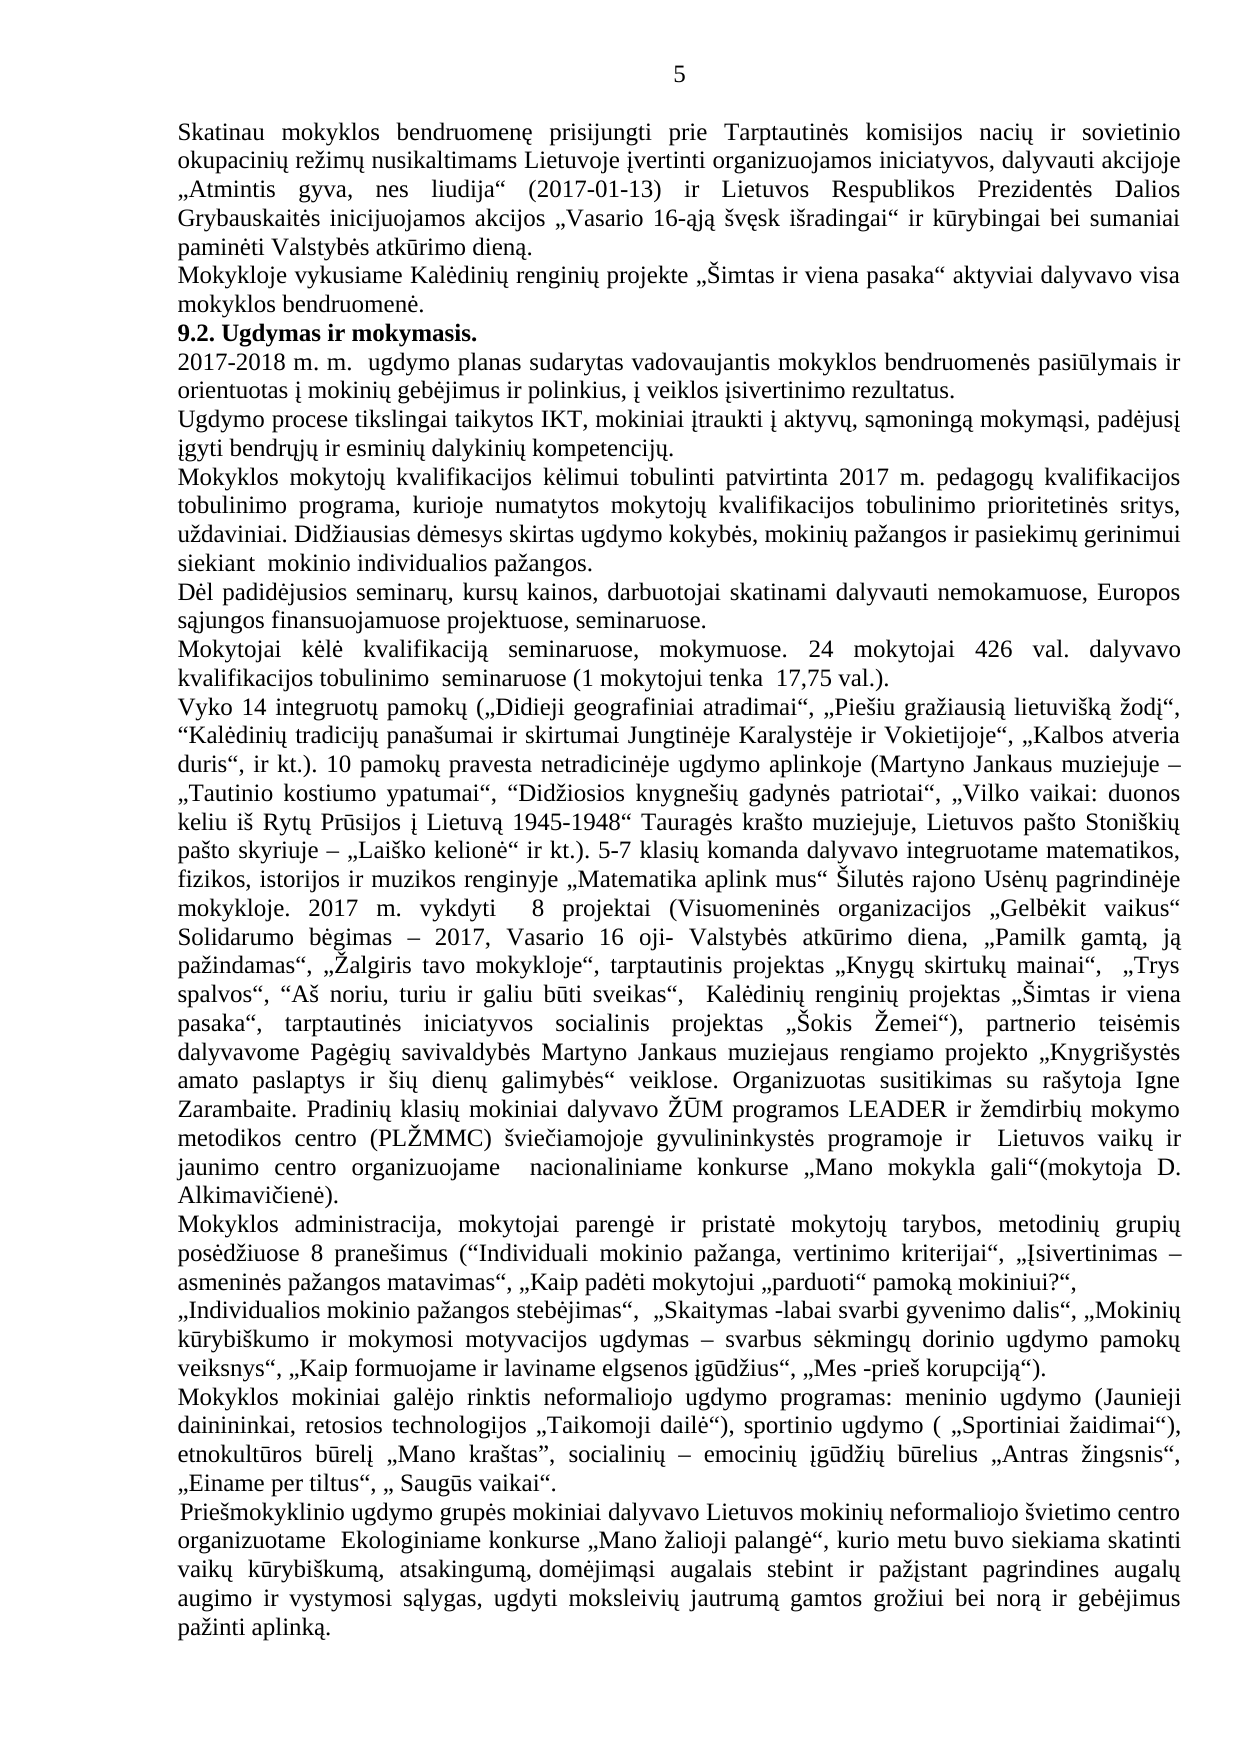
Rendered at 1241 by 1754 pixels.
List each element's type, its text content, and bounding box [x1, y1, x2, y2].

text Skatinau mokyklos bendruomenę prisijungti prie Tarptautinės komisijos nacių ir sovietinio okupacinių režimų nusikaltimams Lietuvoje įvertinti organizuojamos iniciatyvos, dalyvauti akcijoje „Atmintis gyva, nes liudija“ (2017-01-13) ir Lietuvos Respublikos Prezidentės Dalios Grybauskaitės inicijuojamos akcijos „Vasario 16-ąją švęsk išradingai“ ir kūrybingai bei sumaniai paminėti Valstybės atkūrimo dieną. [177, 117, 1181, 260]
text „Individualios mokinio pažangos stebėjimas“, „Skaitymas -labai svarbi gyvenimo dalis“, „Mokinių kūrybiškumo ir mokymosi motyvacijos ugdymas – svarbus sėkmingų dorinio ugdymo pamokų veiksnys“, „Kaip formuojame ir laviname elgsenos įgūdžius“, „Mes -prieš korupciją“). [177, 1295, 1181, 1382]
text Ugdymo procese tikslingai taikytos IKT, mokiniai įtraukti į aktyvų, sąmoningą mokymąsi, padėjusį įgyti bendrųjų ir esminių dalykinių kompetencijų. [177, 404, 1181, 462]
text Mokyklos mokytojų kvalifikacijos kėlimui tobulinti patvirtinta 2017 m. pedagogų kvalifikacijos tobulinimo programa, kurioje numatytos mokytojų kvalifikacijos tobulinimo prioritetinės sritys, uždaviniai. Didžiausias dėmesys skirtas ugdymo kokybės, mokinių pažangos ir pasiekimų gerinimui siekiant mokinio individualios pažangos. [177, 462, 1181, 577]
text Mokykloje vykusiame Kalėdinių renginių projekte „Šimtas ir viena pasaka“ aktyviai dalyvavo visa mokyklos bendruomenė. [177, 260, 1181, 318]
text 2017-2018 m. m. ugdymo planas sudarytas vadovaujantis mokyklos bendruomenės pasiūlymais ir orientuotas į mokinių gebėjimus ir polinkius, į veiklos įsivertinimo rezultatus. [177, 347, 1181, 404]
text Mokyklos administracija, mokytojai parengė ir pristatė mokytojų tarybos, metodinių grupių posėdžiuose 8 pranešimus (“Individuali mokinio pažanga, vertinimo kriterijai“, „Įsivertinimas – asmeninės pažangos matavimas“, „Kaip padėti mokytojui „parduoti“ pamoką mokiniui?“, [177, 1209, 1181, 1295]
text Mokyklos mokiniai galėjo rinktis neformaliojo ugdymo programas: meninio ugdymo (Jaunieji dainininkai, retosios technologijos „Taikomoji dailė“), sportinio ugdymo ( „Sportiniai žaidimai“), etnokultūros būrelį „Mano kraštas”, socialinių – emocinių įgūdžių būrelius „Antras žingsnis“, „Einame per tiltus“, „ Saugūs vaikai“. [177, 1382, 1181, 1497]
text 9.2. Ugdymas ir mokymasis. [177, 318, 1181, 347]
text Vyko 14 integruotų pamokų („Didieji geografiniai atradimai“, „Piešiu gražiausią lietuvišką žodį“, “Kalėdinių tradicijų panašumai ir skirtumai Jungtinėje Karalystėje ir Vokietijoje“, „Kalbos atveria duris“, ir kt.). 10 pamokų pravesta netradicinėje ugdymo aplinkoje (Martyno Jankaus muziejuje – „Tautinio kostiumo ypatumai“, “Didžiosios knygnešių gadynės patriotai“, „Vilko vaikai: duonos keliu iš Rytų Prūsijos į Lietuvą 1945-1948“ Tauragės krašto muziejuje, Lietuvos pašto Stoniškių pašto skyriuje – „Laiško kelionė“ ir kt.). 5-7 klasių komanda dalyvavo integruotame matematikos, fizikos, istorijos ir muzikos renginyje „Matematika aplink mus“ Šilutės rajono Usėnų pagrindinėje mokykloje. 2017 m. vykdyti 8 projektai (Visuomeninės organizacijos „Gelbėkit vaikus“ Solidarumo bėgimas – 2017, Vasario 16 oji- Valstybės atkūrimo diena, „Pamilk gamtą, ją pažindamas“, „Žalgiris tavo mokykloje“, tarptautinis projektas „Knygų skirtukų mainai“, „Trys spalvos“, “Aš noriu, turiu ir galiu būti sveikas“, Kalėdinių renginių projektas „Šimtas ir viena pasaka“, tarptautinės iniciatyvos socialinis projektas „Šokis Žemei“), partnerio teisėmis dalyvavome Pagėgių savivaldybės Martyno Jankaus muziejaus rengiamo projekto „Knygrišystės amato paslaptys ir šių dienų galimybės“ veiklose. Organizuotas susitikimas su rašytoja Igne Zarambaite. Pradinių klasių mokiniai dalyvavo ŽŪM programos LEADER ir žemdirbių mokymo metodikos centro (PLŽMMC) šviečiamojoje gyvulininkystės programoje ir Lietuvos vaikų ir jaunimo centro organizuojame nacionaliniame konkurse „Mano mokykla gali“(mokytoja D. Alkimavičienė). [177, 692, 1181, 1209]
text Mokytojai kėlė kvalifikaciją seminaruose, mokymuose. 24 mokytojai 426 val. dalyvavo kvalifikacijos tobulinimo seminaruose (1 mokytojui tenka 17,75 val.). [177, 634, 1181, 692]
text Dėl padidėjusios seminarų, kursų kainos, darbuotojai skatinami dalyvauti nemokamuose, Europos sąjungos finansuojamuose projektuose, seminaruose. [177, 577, 1181, 634]
text Priešmokyklinio ugdymo grupės mokiniai dalyvavo Lietuvos mokinių neformaliojo švietimo centro organizuotame Ekologiniame konkurse „Mano žalioji palangė“, kurio metu buvo siekiama skatinti vaikų kūrybiškumą, atsakingumą, domėjimąsi augalais stebint ir pažįstant pagrindines augalų augimo ir vystymosi sąlygas, ugdyti moksleivių jautrumą gamtos grožiui bei norą ir gebėjimus pažinti aplinką. [121, 1497, 1181, 1640]
